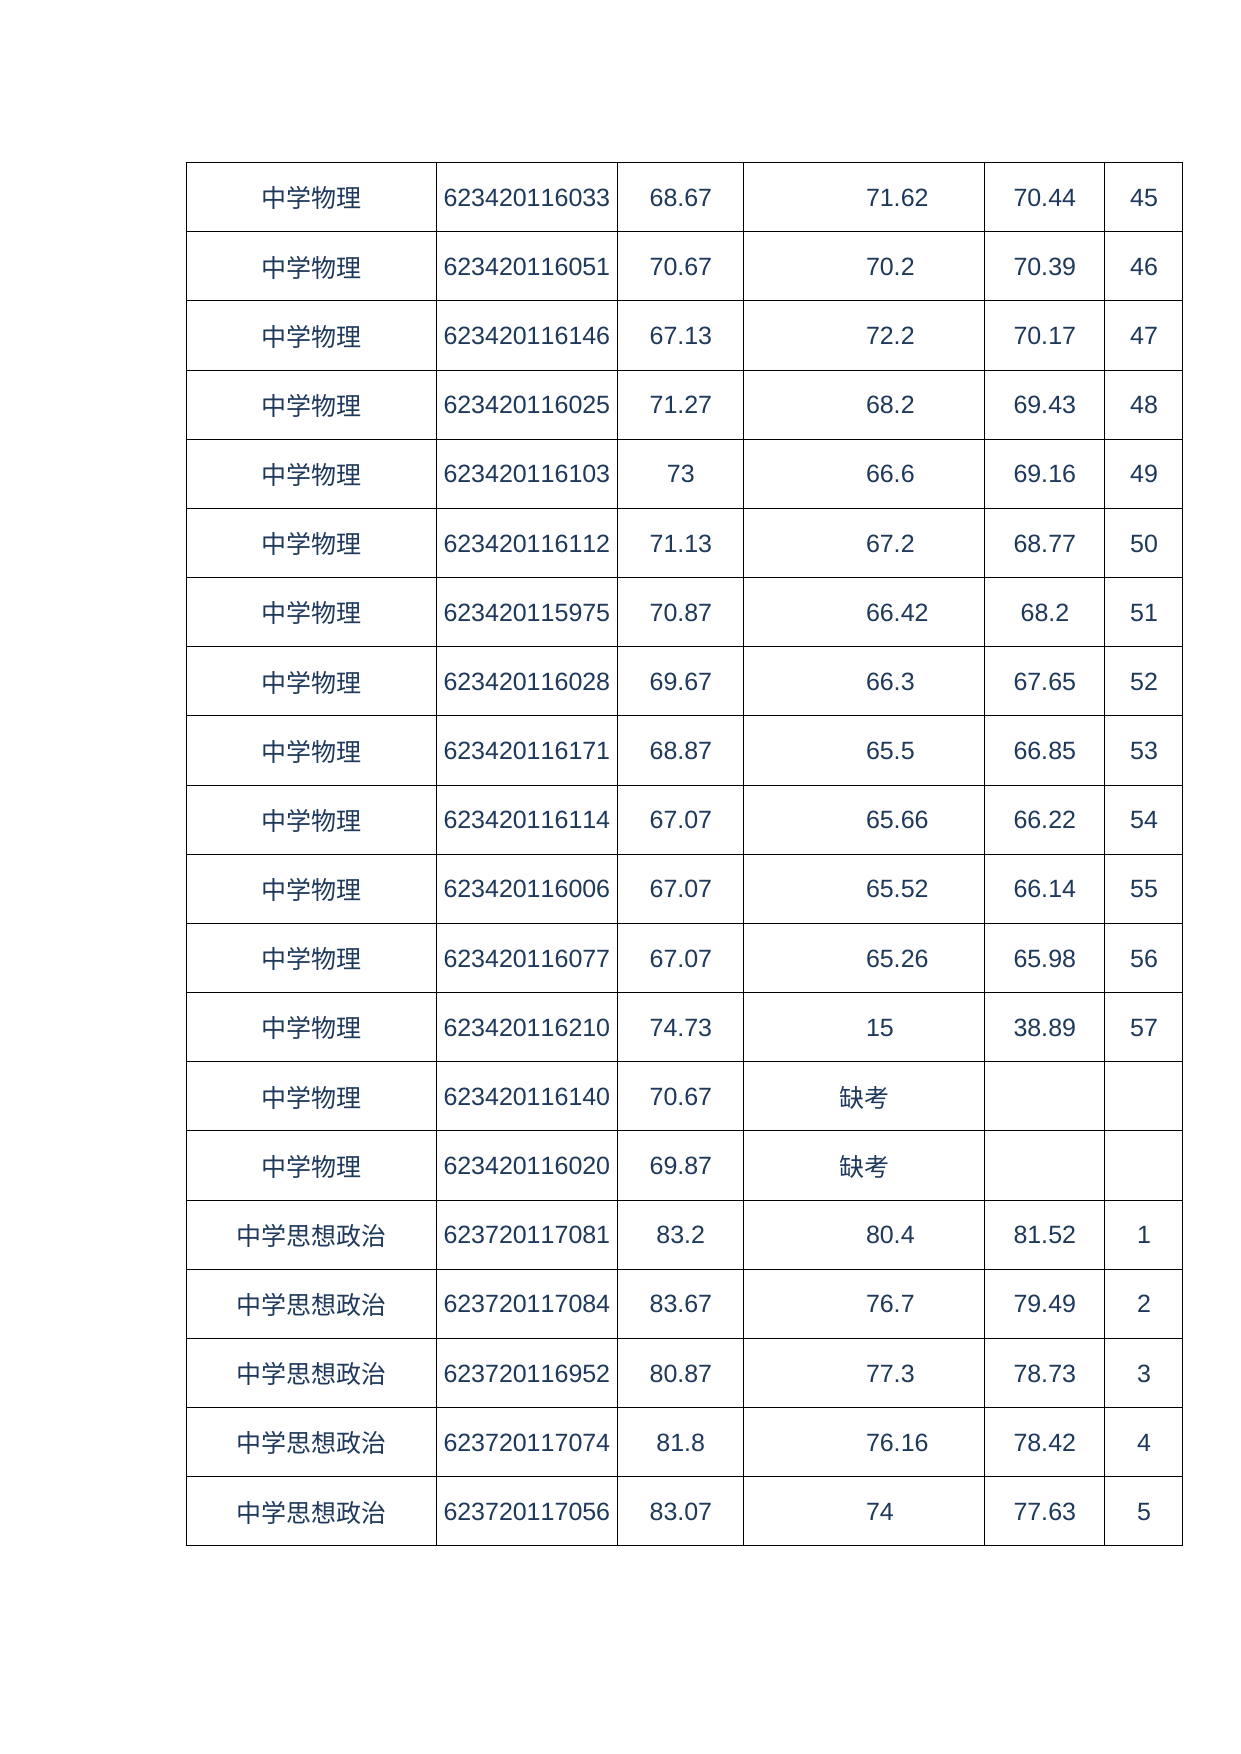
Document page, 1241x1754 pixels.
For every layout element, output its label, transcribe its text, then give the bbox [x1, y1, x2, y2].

table_cell 66.42 [864, 578, 984, 646]
table_cell 71.62 [864, 163, 984, 231]
table_cell 中学物理 [187, 301, 436, 369]
table_cell 623420115975 [437, 578, 617, 646]
table_cell 2 [1105, 1270, 1182, 1338]
table_cell 65.52 [864, 855, 984, 923]
table_cell [1105, 1131, 1182, 1199]
table_cell 中学物理 [187, 716, 436, 784]
table_cell 70.67 [618, 232, 743, 300]
table_cell 66.22 [985, 786, 1104, 854]
table_cell 中学物理 [187, 509, 436, 577]
table_cell 623420116051 [437, 232, 617, 300]
table_cell 70.17 [985, 301, 1104, 369]
table_cell 68.2 [864, 371, 984, 439]
table_cell 38.89 [985, 993, 1104, 1061]
table_cell 79.49 [985, 1270, 1104, 1338]
table_cell 623720117074 [437, 1408, 617, 1476]
table_cell 70.87 [618, 578, 743, 646]
table_cell 50 [1105, 509, 1182, 577]
table_cell 3 [1105, 1339, 1182, 1407]
table_cell 623420116146 [437, 301, 617, 369]
table_cell [744, 509, 864, 577]
table_cell 53 [1105, 716, 1182, 784]
table_cell 15 [864, 993, 984, 1061]
table_cell 中学物理 [187, 1062, 436, 1130]
table_cell 623420116077 [437, 924, 617, 992]
table_cell 623420116006 [437, 855, 617, 923]
table_cell 623420116033 [437, 163, 617, 231]
table_cell 49 [1105, 440, 1182, 508]
table_cell 68.77 [985, 509, 1104, 577]
table_cell 76.16 [864, 1408, 984, 1476]
table_cell 623720116952 [437, 1339, 617, 1407]
table_cell 623720117056 [437, 1477, 617, 1545]
table_cell [744, 301, 864, 369]
table_cell [744, 716, 864, 784]
table_cell [985, 1131, 1104, 1199]
table_cell 69.67 [618, 647, 743, 715]
table_cell 72.2 [864, 301, 984, 369]
table_cell 中学物理 [187, 855, 436, 923]
table_cell 中学物理 [187, 578, 436, 646]
table_cell 623420116210 [437, 993, 617, 1061]
table_cell 67.13 [618, 301, 743, 369]
table_cell 55 [1105, 855, 1182, 923]
table_cell 623420116103 [437, 440, 617, 508]
table_cell [744, 1270, 864, 1338]
table_cell [744, 924, 864, 992]
table_cell 71.13 [618, 509, 743, 577]
table_cell 57 [1105, 993, 1182, 1061]
table_cell 中学思想政治 [187, 1201, 436, 1269]
table_cell 623420116028 [437, 647, 617, 715]
table_cell [744, 1339, 864, 1407]
table_cell 中学物理 [187, 371, 436, 439]
table_cell 83.07 [618, 1477, 743, 1545]
table_cell 69.87 [618, 1131, 743, 1199]
table_cell 81.52 [985, 1201, 1104, 1269]
table_cell 83.67 [618, 1270, 743, 1338]
table_cell 623420116112 [437, 509, 617, 577]
table_cell 66.3 [864, 647, 984, 715]
table_cell 78.73 [985, 1339, 1104, 1407]
table_cell 5 [1105, 1477, 1182, 1545]
table_cell 70.39 [985, 232, 1104, 300]
table_cell 70.44 [985, 163, 1104, 231]
table_cell [744, 855, 864, 923]
table_cell 中学思想政治 [187, 1339, 436, 1407]
table_cell [985, 1062, 1104, 1130]
table_cell 68.67 [618, 163, 743, 231]
table_cell 67.07 [618, 924, 743, 992]
table_cell 73 [618, 440, 743, 508]
table_cell 54 [1105, 786, 1182, 854]
table_cell 中学物理 [187, 232, 436, 300]
table_cell 623720117084 [437, 1270, 617, 1338]
table_cell 68.2 [985, 578, 1104, 646]
table_cell 83.2 [618, 1201, 743, 1269]
table_cell 65.5 [864, 716, 984, 784]
table_cell 65.26 [864, 924, 984, 992]
table_cell [744, 993, 864, 1061]
table_cell 81.8 [618, 1408, 743, 1476]
table_cell 中学物理 [187, 924, 436, 992]
table_cell 中学物理 [187, 786, 436, 854]
table_cell [744, 1477, 864, 1545]
table_cell 67.2 [864, 509, 984, 577]
table_cell 中学物理 [187, 993, 436, 1061]
table_cell 74.73 [618, 993, 743, 1061]
table_cell 缺考 [744, 1062, 984, 1130]
table_cell 70.2 [864, 232, 984, 300]
table_cell 66.6 [864, 440, 984, 508]
table_cell 70.67 [618, 1062, 743, 1130]
table_cell 69.43 [985, 371, 1104, 439]
table_cell 1 [1105, 1201, 1182, 1269]
table_cell 623420116020 [437, 1131, 617, 1199]
table_cell [744, 232, 864, 300]
table_cell [744, 371, 864, 439]
table_cell 623420116140 [437, 1062, 617, 1130]
table_cell 623420116171 [437, 716, 617, 784]
table_cell 623720117081 [437, 1201, 617, 1269]
table_cell 45 [1105, 163, 1182, 231]
table_cell 中学物理 [187, 163, 436, 231]
table_cell [744, 647, 864, 715]
table_cell 66.14 [985, 855, 1104, 923]
table_cell 67.07 [618, 786, 743, 854]
table_cell 48 [1105, 371, 1182, 439]
table_cell 缺考 [744, 1131, 984, 1199]
table_cell 71.27 [618, 371, 743, 439]
table_cell 4 [1105, 1408, 1182, 1476]
table_cell 56 [1105, 924, 1182, 992]
table_cell 77.3 [864, 1339, 984, 1407]
table_cell 67.65 [985, 647, 1104, 715]
table_cell 中学物理 [187, 1131, 436, 1199]
table_cell 中学思想政治 [187, 1270, 436, 1338]
table_cell 77.63 [985, 1477, 1104, 1545]
table_cell 67.07 [618, 855, 743, 923]
table_cell 中学思想政治 [187, 1477, 436, 1545]
table_cell [744, 163, 864, 231]
table_cell 51 [1105, 578, 1182, 646]
table_cell 中学思想政治 [187, 1408, 436, 1476]
table_cell 80.4 [864, 1201, 984, 1269]
table_cell 68.87 [618, 716, 743, 784]
table_cell [744, 578, 864, 646]
table_cell [744, 786, 864, 854]
table_cell 65.98 [985, 924, 1104, 992]
table_cell 76.7 [864, 1270, 984, 1338]
table_cell 74 [864, 1477, 984, 1545]
table_cell 80.87 [618, 1339, 743, 1407]
table_cell [744, 1408, 864, 1476]
table_cell 78.42 [985, 1408, 1104, 1476]
table_cell 623420116025 [437, 371, 617, 439]
table_cell 66.85 [985, 716, 1104, 784]
table_cell 47 [1105, 301, 1182, 369]
table_cell 69.16 [985, 440, 1104, 508]
table_cell [744, 1201, 864, 1269]
table_cell 中学物理 [187, 647, 436, 715]
table_cell [1105, 1062, 1182, 1130]
table_cell 52 [1105, 647, 1182, 715]
table_cell [744, 440, 864, 508]
table_cell 46 [1105, 232, 1182, 300]
table_cell 623420116114 [437, 786, 617, 854]
table_cell 65.66 [864, 786, 984, 854]
table_cell 中学物理 [187, 440, 436, 508]
